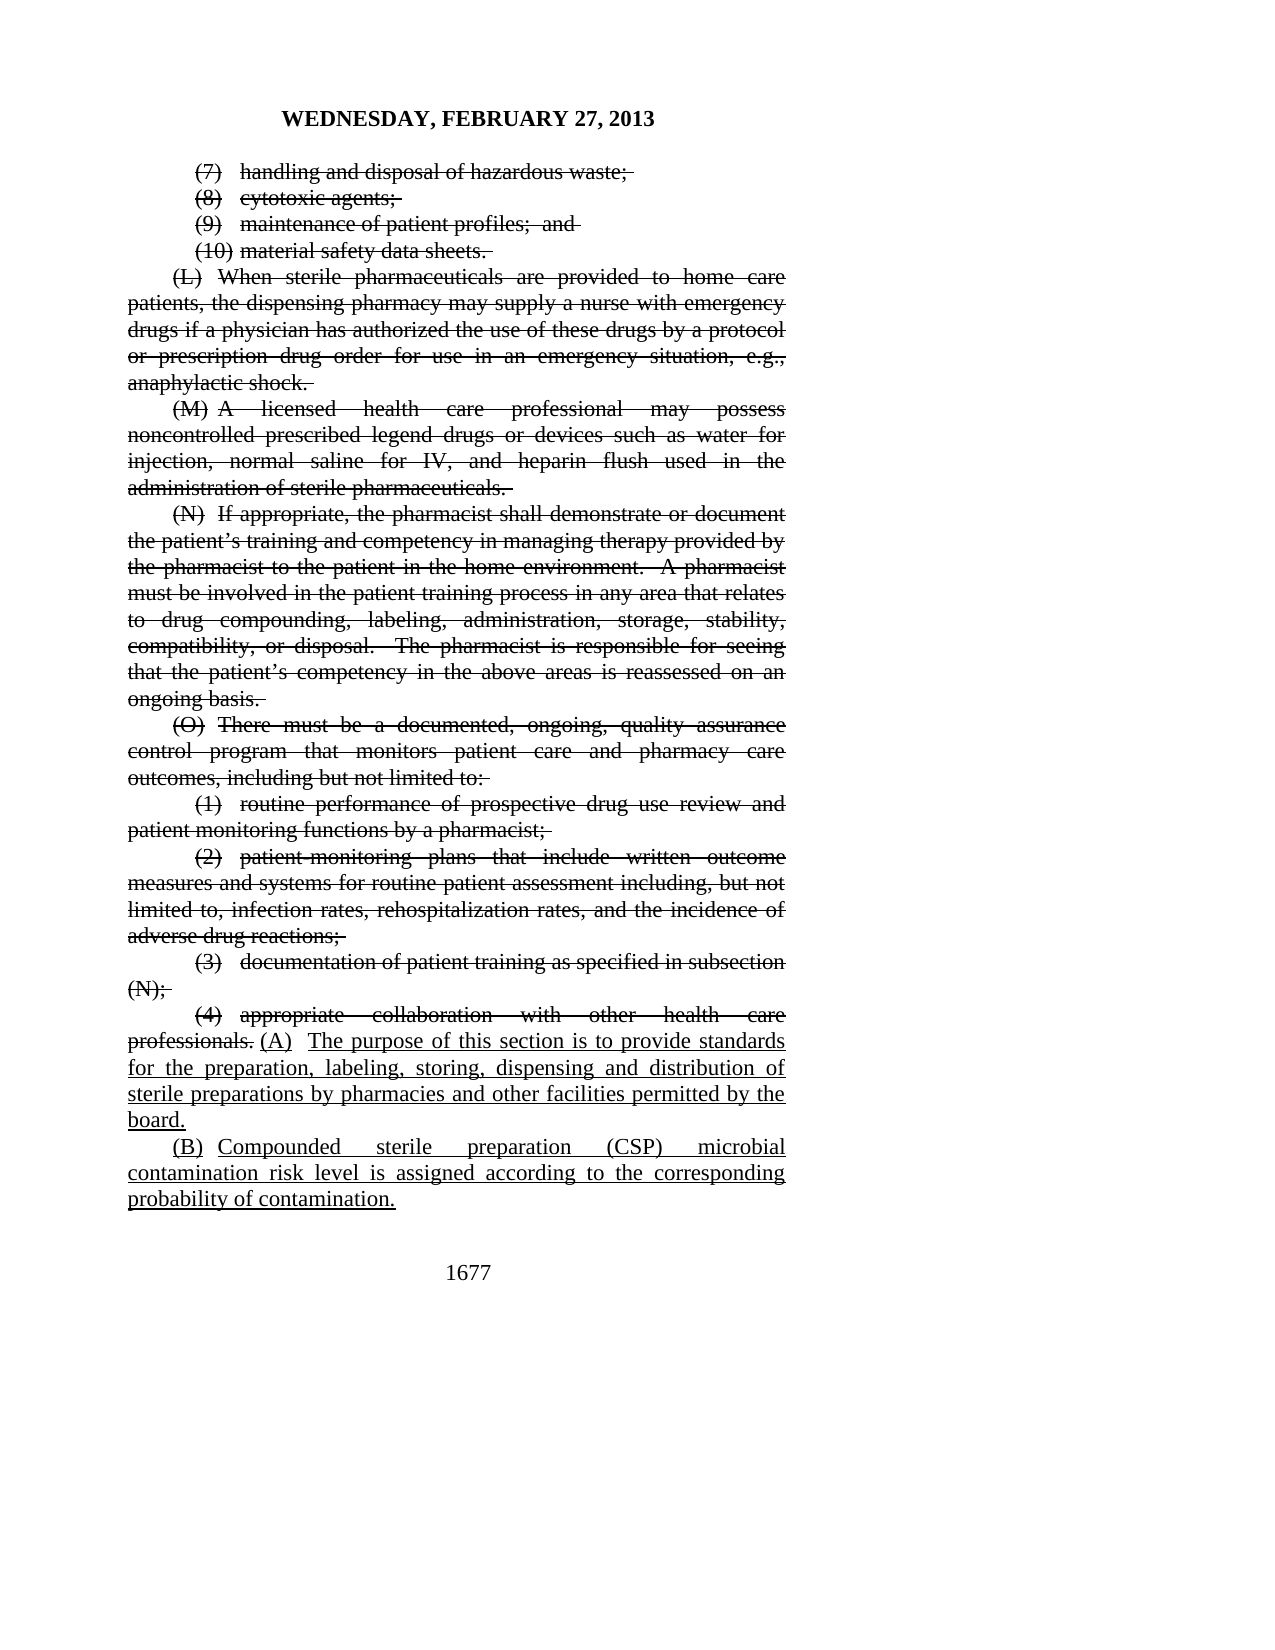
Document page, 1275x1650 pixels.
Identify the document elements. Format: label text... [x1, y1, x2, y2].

text (4) appropriate collaboration with other health care professionals. (A) The purpose of this section is to provide standards for the preparation, labeling, storing, dispensing and distribution of sterile preparations by pharmacies and other facilities permitted by the board. [127, 1104, 786, 1133]
text (4) appropriate collaboration with other health care professionals. (A) The purpose of this section is to provide standards for the preparation, labeling, storing, dispensing and distribution of sterile preparations by pharmacies and other facilities permitted by the board. [127, 1078, 786, 1103]
text (4) appropriate collaboration with other health care professionals. (A) The purpose of this section is to provide standards for the preparation, labeling, storing, dispensing and distribution of sterile preparations by pharmacies and other facilities permitted by the board. [127, 1001, 786, 1077]
text (2) patient-monitoring plans that include written outcome measures and systems for routine patient assessment including, but not limited to, infection rates, rehospitalization rates, and the incidence of adverse drug reactions; [127, 843, 786, 910]
text (1) routine performance of prospective drug use review and patient monitoring functions by a pharmacist; [127, 790, 786, 843]
text (M) A licensed health care professional may possess noncontrolled prescribed legend drugs or devices such as water for injection, normal saline for IV, and heparin flush used in the administration of sterile pharmaceuticals. [127, 437, 786, 462]
text (B) Compounded sterile preparation (CSP) microbial contamination risk level is assigned according to the corresponding probability of contamination. [127, 1133, 786, 1182]
text (M) A licensed health care professional may possess noncontrolled prescribed legend drugs or devices such as water for injection, normal saline for IV, and heparin flush used in the administration of sterile pharmaceuticals. [127, 463, 786, 500]
text (10) material safety data sheets. [127, 237, 786, 263]
text (7) handling and disposal of hazardous waste; [127, 158, 786, 184]
text (O) There must be a documented, ongoing, quality assurance control program that monitors patient care and pharmacy care outcomes, including but not limited to: [127, 711, 786, 752]
text (B) Compounded sterile preparation (CSP) microbial contamination risk level is assigned according to the corresponding probability of contamination. [127, 1183, 786, 1212]
text (8) cytotoxic agents; [127, 184, 786, 210]
text (2) patient-monitoring plans that include written outcome measures and systems for routine patient assessment including, but not limited to, infection rates, rehospitalization rates, and the incidence of adverse drug reactions; [127, 911, 786, 948]
text (N) If appropriate, the pharmacist shall demonstrate or document the patient’s training and competency in managing therapy provided by the pharmacist to the patient in the home environment. A pharmacist must be involved in the patient training process in any area that relates to drug compounding, labeling, administration, storage, stability, compatibility, or disposal. The pharmacist is responsible for seeing that the patient’s competency in the above areas is reassessed on an ongoing basis. [127, 500, 786, 567]
text (L) When sterile pharmaceuticals are provided to home care patients, the dispensing pharmacy may supply a nurse with emergency drugs if a physician has authorized the use of these drugs by a protocol or prescription drug order for use in an emergency situation, e.g., anaphylactic shock. [127, 357, 786, 395]
text (M) A licensed health care professional may possess noncontrolled prescribed legend drugs or devices such as water for injection, normal saline for IV, and heparin flush used in the administration of sterile pharmaceuticals. [127, 395, 786, 436]
text (9) maintenance of patient profiles; and [127, 210, 786, 237]
text (O) There must be a documented, ongoing, quality assurance control program that monitors patient care and pharmacy care outcomes, including but not limited to: [127, 753, 786, 790]
text (L) When sterile pharmaceuticals are provided to home care patients, the dispensing pharmacy may supply a nurse with emergency drugs if a physician has authorized the use of these drugs by a protocol or prescription drug order for use in an emergency situation, e.g., anaphylactic shock. [127, 263, 786, 304]
text (3) documentation of patient training as specified in subsection (N); [127, 948, 786, 1001]
